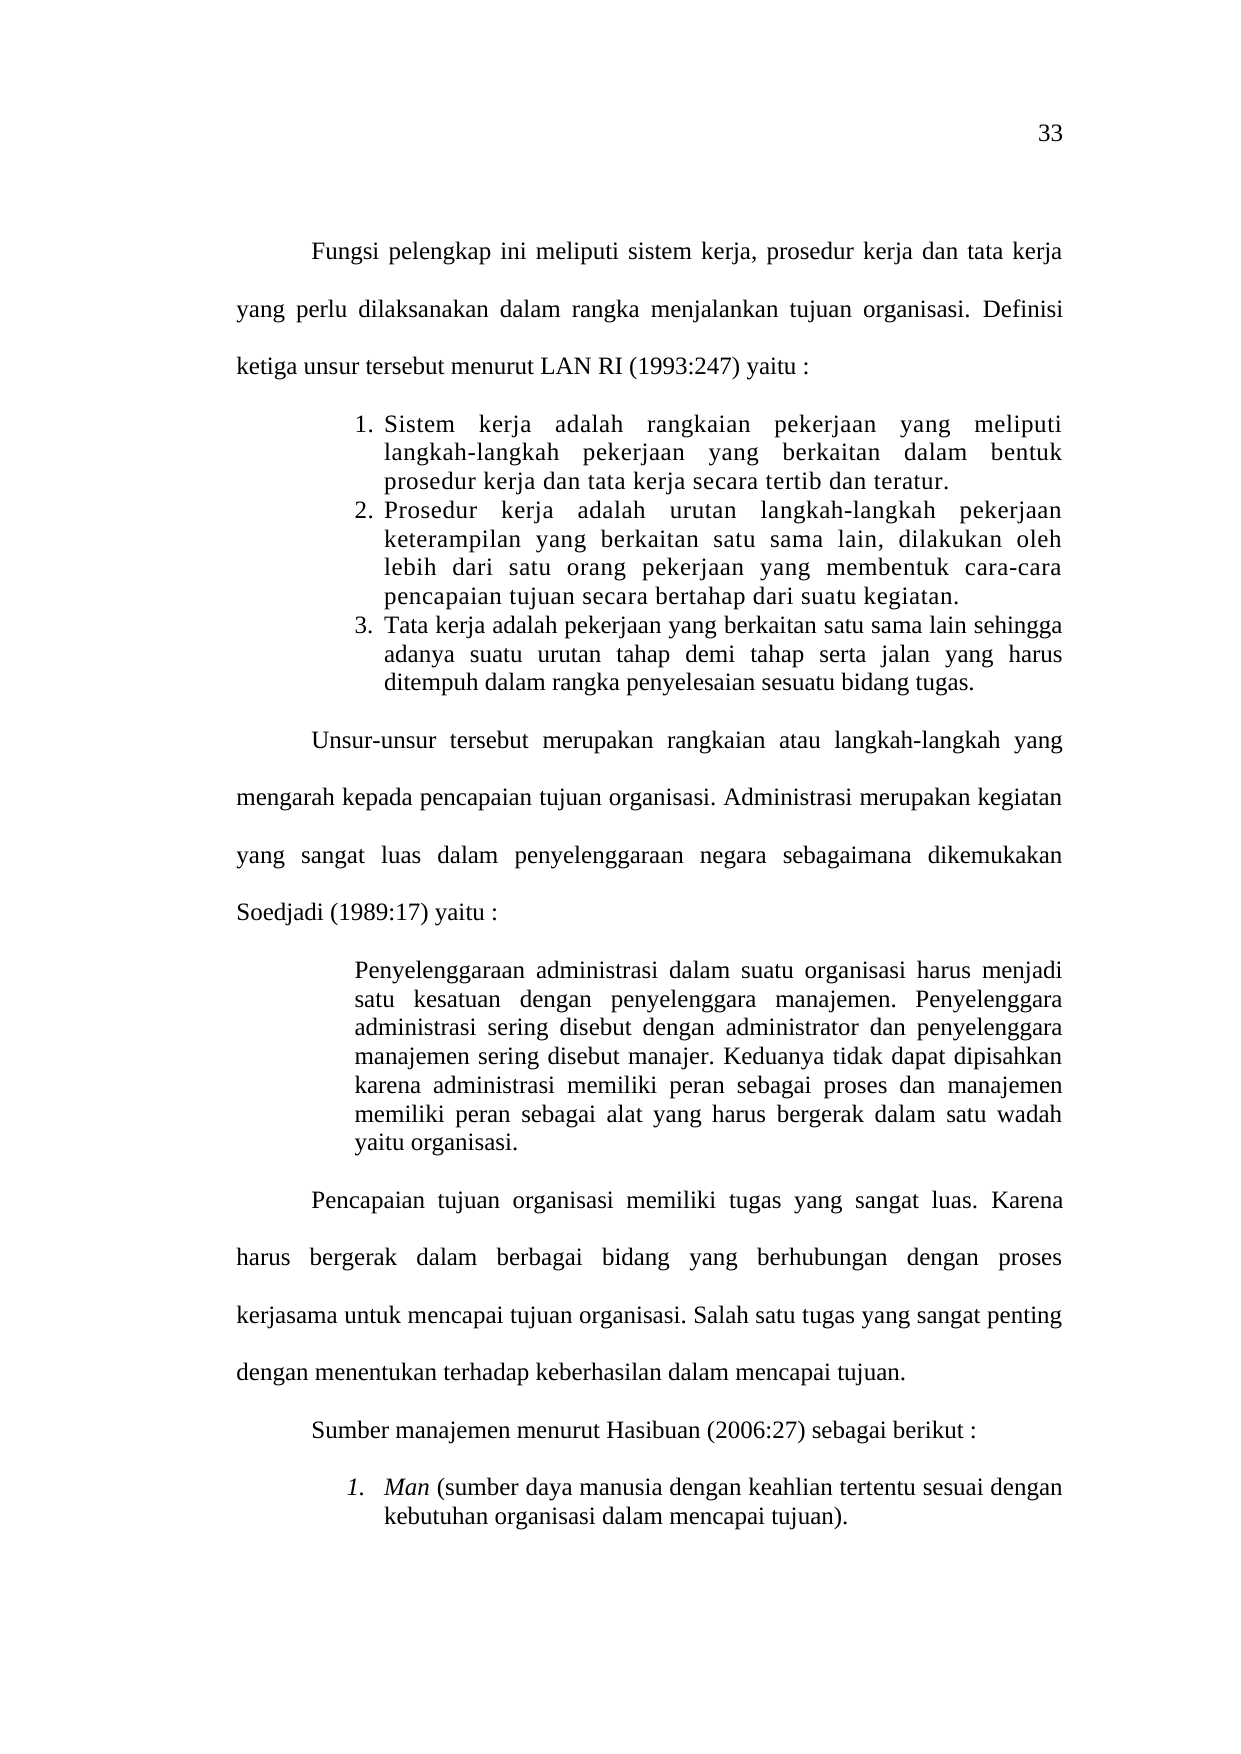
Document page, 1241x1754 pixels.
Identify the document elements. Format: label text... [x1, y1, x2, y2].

text Fungsi pelengkap ini meliputi sistem kerja, prosedur kerja dan tata kerja yang perlu dilaksanakan dalam rangka menjalankan tujuan organisasi. Definisi ketiga unsur tersebut menurut LAN RI (1993:247) yaitu : [236, 236, 1063, 380]
text Unsur-unsur tersebut merupakan rangkaian atau langkah-langkah yang mengarah kepada pencapaian tujuan organisasi. Administrasi merupakan kegiatan yang sangat luas dalam penyelenggaraan negara sebagaimana dikemukakan Soedjadi (1989:17) yaitu : [236, 725, 1063, 926]
text Pencapaian tujuan organisasi memiliki tugas yang sangat luas. Karena harus bergerak dalam berbagai bidang yang berhubungan dengan proses kerjasama untuk mencapai tujuan organisasi. Salah satu tugas yang sangat penting dengan menentukan terhadap keberhasilan dalam mencapai tujuan. [236, 1185, 1063, 1386]
list Man (sumber daya manusia dengan keahlian tertentu sesuai dengan kebutuhan organisasi dalam mencapai tujuan). [346, 1472, 1063, 1530]
list Tata kerja adalah pekerjaan yang berkaitan satu sama lain sehingga adanya suatu urutan tahap demi tahap serta jalan yang harus ditempuh dalam rangka penyelesaian sesuatu bidang tugas. [354, 610, 1063, 696]
text Penyelenggaraan administrasi dalam suatu organisasi harus menjadi satu kesatuan dengan penyelenggara manajemen. Penyelenggara administrasi sering disebut dengan administrator dan penyelenggara manajemen sering disebut manajer. Keduanya tidak dapat dipisahkan karena administrasi memiliki peran sebagai proses dan manajemen memiliki peran sebagai alat yang harus bergerak dalam satu wadah yaitu organisasi. [354, 955, 1063, 1156]
list Prosedur kerja adalah urutan langkah-langkah pekerjaan keterampilan yang berkaitan satu sama lain, dilakukan oleh lebih dari satu orang pekerjaan yang membentuk cara-cara pencapaian tujuan secara bertahap dari suatu kegiatan. [354, 495, 1063, 610]
text Sumber manajemen menurut Hasibuan (2006:27) sebagai berikut : [236, 1415, 1063, 1444]
list Sistem kerja adalah rangkaian pekerjaan yang meliputi langkah-langkah pekerjaan yang berkaitan dalam bentuk prosedur kerja dan tata kerja secara tertib dan teratur. [354, 409, 1063, 495]
